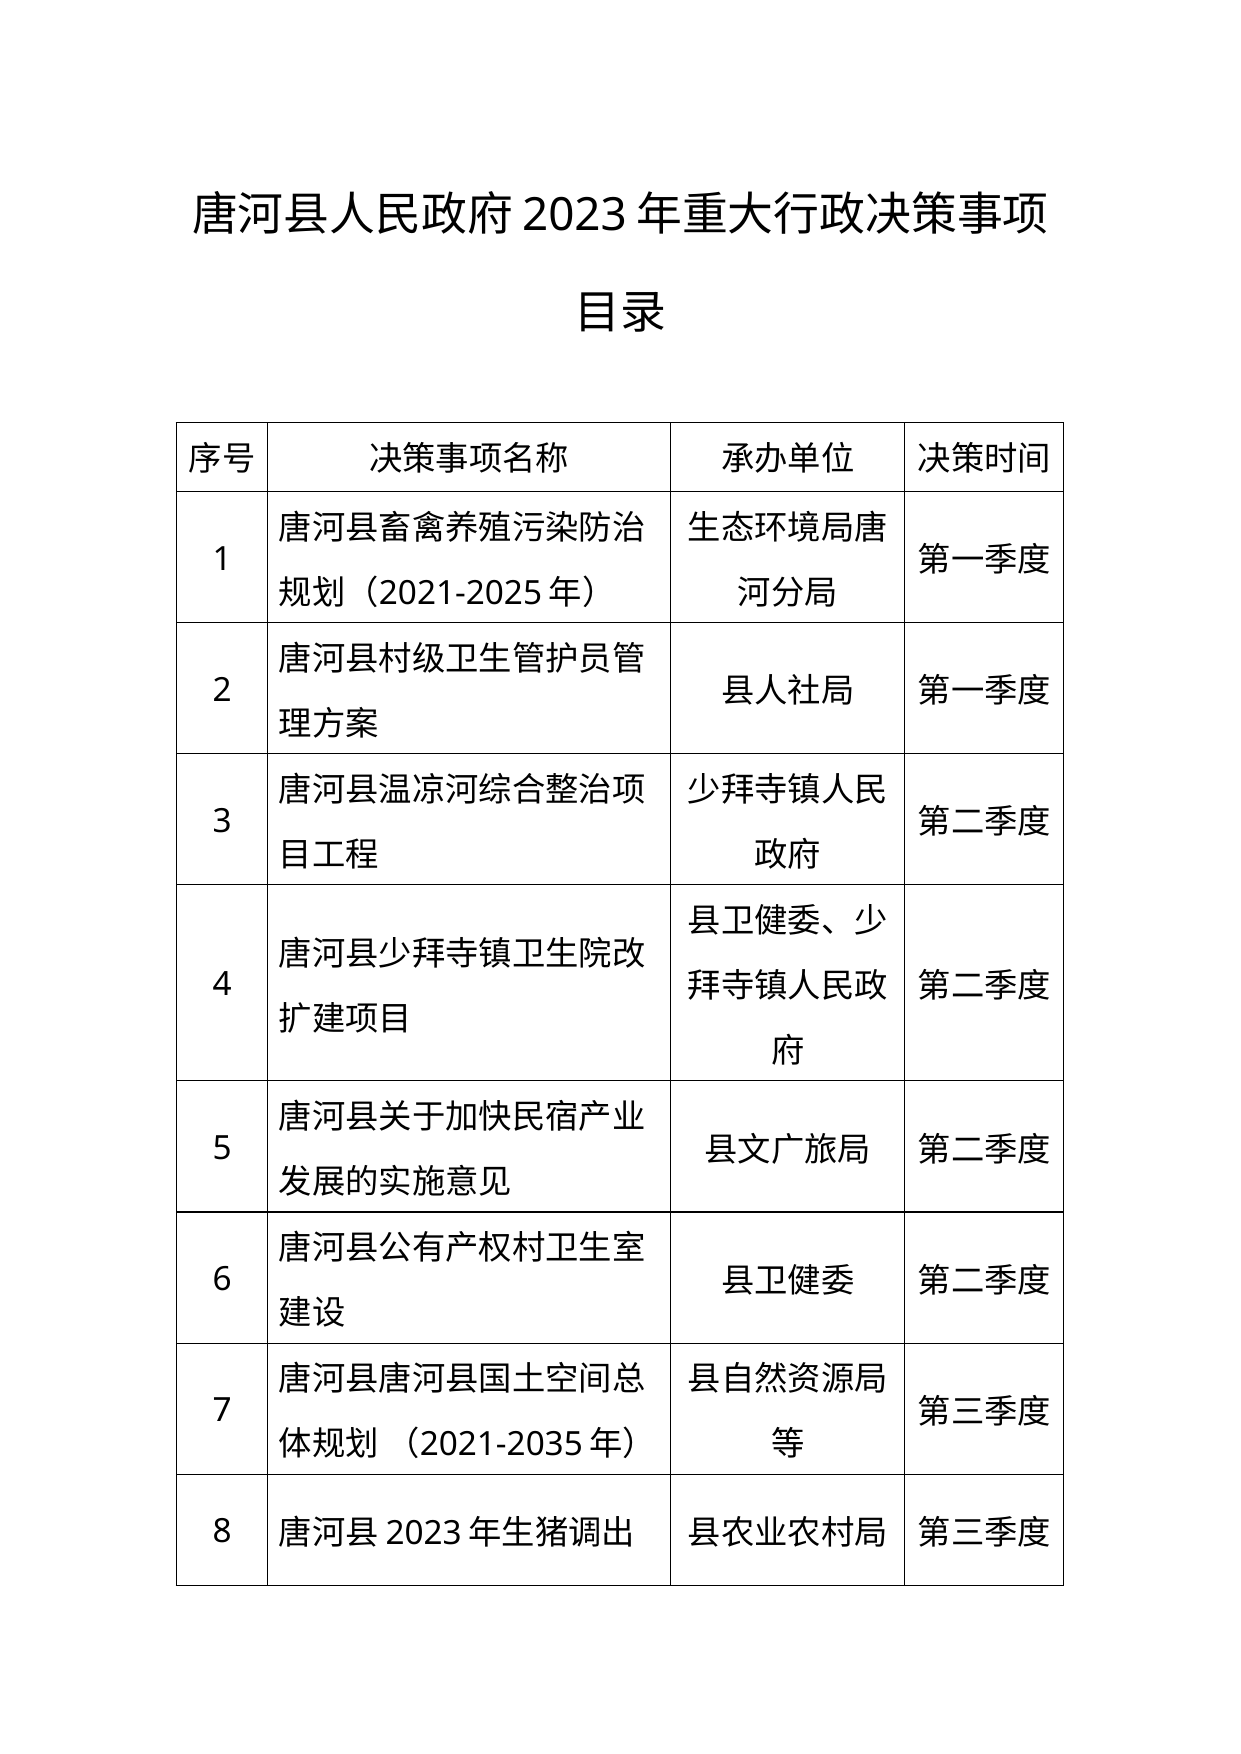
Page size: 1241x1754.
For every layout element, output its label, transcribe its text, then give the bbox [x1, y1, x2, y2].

table_cell 4 [177, 885, 267, 1080]
table_cell 少拜寺镇人民政府 [671, 754, 904, 884]
table_cell 1 [177, 492, 267, 622]
table_cell 第三季度 [905, 1475, 1063, 1585]
table_cell 唐河县畜禽养殖污染防治规划（2021-2025年） [268, 492, 670, 622]
table_cell 6 [177, 1213, 267, 1342]
table_cell 3 [177, 754, 267, 884]
table_cell 县农业农村局 [671, 1475, 904, 1585]
table_header 承办单位 [671, 423, 904, 491]
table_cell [268, 1475, 670, 1585]
table_cell 第一季度 [905, 623, 1063, 753]
table_cell 5 [177, 1081, 267, 1211]
table_cell 县人社局 [671, 623, 904, 753]
table_cell 唐河县少拜寺镇卫生院改扩建项目 [268, 885, 670, 1080]
table_header 决策时间 [905, 423, 1063, 491]
table_cell 第二季度 [905, 754, 1063, 884]
table_cell 唐河县公有产权村卫生室建设 [268, 1213, 670, 1342]
table_header 序号 [177, 423, 267, 491]
table_cell 第二季度 [905, 1213, 1063, 1342]
table_header 决策事项名称 [268, 423, 670, 491]
text 唐河县人民政府2023年重大行政决策事项目录 [187, 162, 1053, 357]
table_cell 县卫健委、少拜寺镇人民政府 [671, 885, 904, 1080]
table_cell 唐河县村级卫生管护员管理方案 [268, 623, 670, 753]
table_cell 第二季度 [905, 1081, 1063, 1211]
table_cell 2 [177, 623, 267, 753]
table_cell 第二季度 [905, 885, 1063, 1080]
table_cell 8 [177, 1475, 267, 1585]
table_cell 唐河县唐河县国土空间总体规划 （2021-2035年） [268, 1344, 670, 1473]
table_cell 第三季度 [905, 1344, 1063, 1473]
table_cell 县卫健委 [671, 1213, 904, 1342]
table_cell 唐河县温凉河综合整治项目工程 [268, 754, 670, 884]
table_cell 第一季度 [905, 492, 1063, 622]
table_cell 7 [177, 1344, 267, 1473]
table_cell 县文广旅局 [671, 1081, 904, 1211]
table_cell 唐河县关于加快民宿产业发展的实施意见 [268, 1081, 670, 1211]
table_cell 县自然资源局等 [671, 1344, 904, 1473]
table_cell 生态环境局唐河分局 [671, 492, 904, 622]
